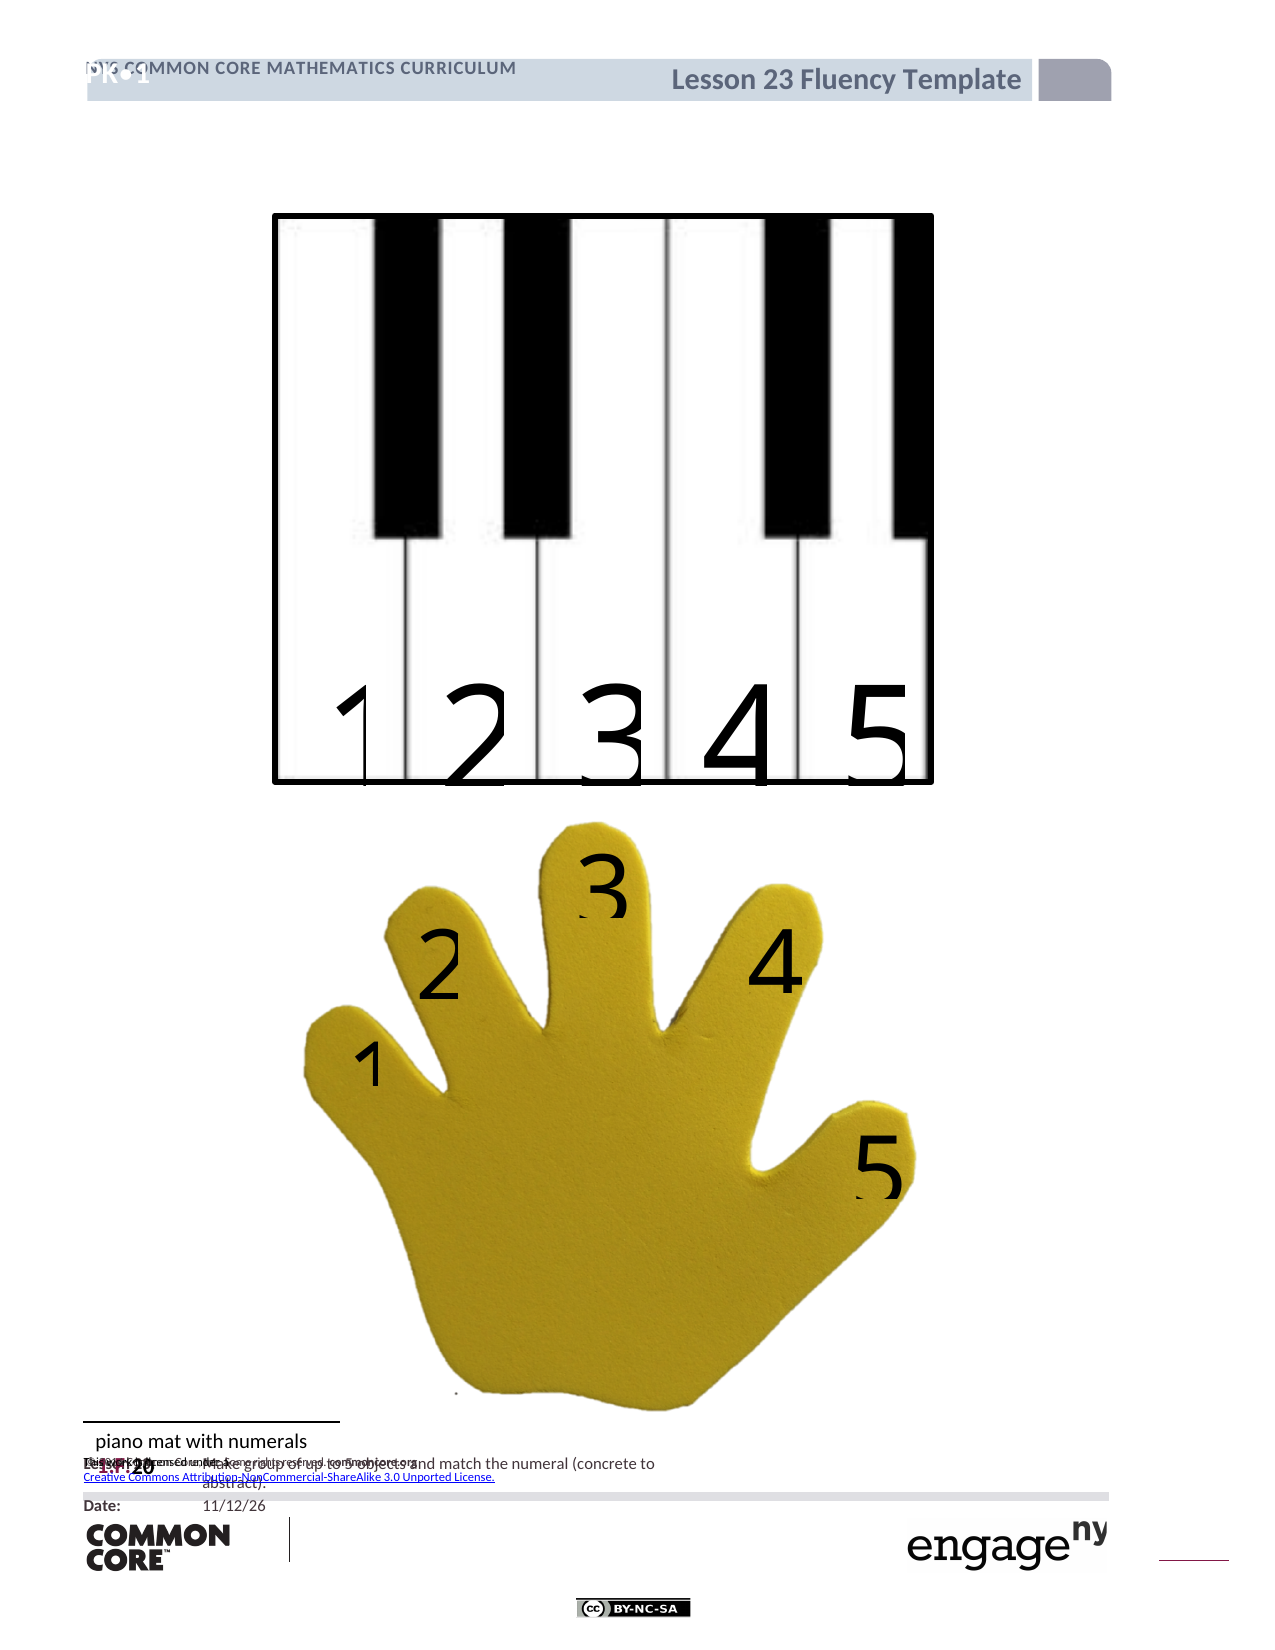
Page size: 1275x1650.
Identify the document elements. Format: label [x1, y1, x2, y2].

picture [906, 1518, 1107, 1573]
picture [278, 219, 928, 779]
picture [717, 699, 756, 756]
picture [81, 1518, 234, 1576]
picture [574, 1598, 691, 1617]
picture [286, 817, 935, 1420]
